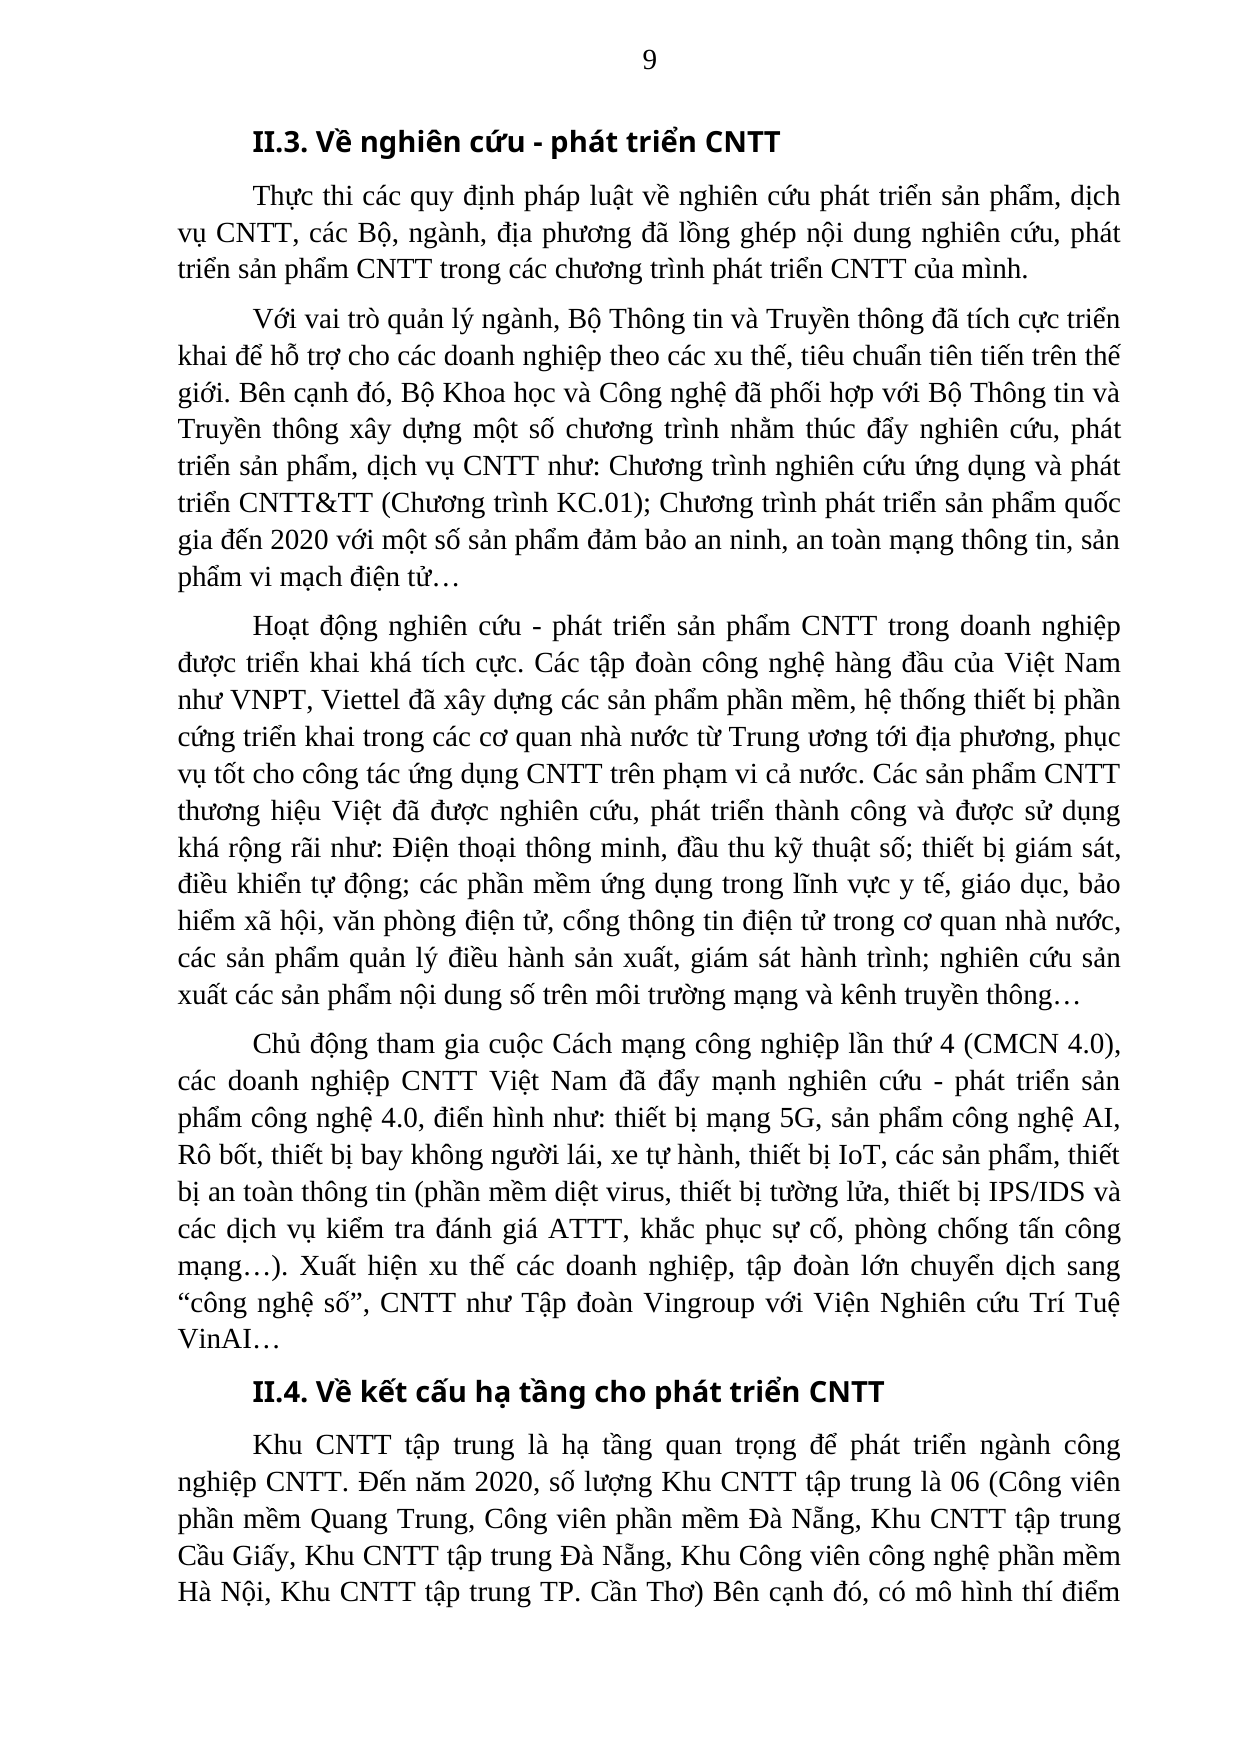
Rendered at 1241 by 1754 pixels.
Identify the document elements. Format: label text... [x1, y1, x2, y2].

text Hoạt động nghiên cứu - phát triển sản phẩm CNTT trong doanh nghiệp được triển khai khá tích cực. Các tập đoàn công nghệ hàng đầu của Việt Nam như VNPT, Viettel đã xây dựng các sản phẩm phần mềm, hệ thống thiết bị phần cứng triển khai trong các cơ quan nhà nước từ Trung ương tới địa phương, phục vụ tốt cho công tác ứng dụng CNTT trên phạm vi cả nước. Các sản phẩm CNTT thương hiệu Việt đã được nghiên cứu, phát triển thành công và được sử dụng khá rộng rãi như: Điện thoại thông minh, đầu thu kỹ thuật số; thiết bị giám sát, điều khiển tự động; các phần mềm ứng dụng trong lĩnh vực y tế, giáo dục, bảo hiểm xã hội, văn phòng điện tử, cổng thông tin điện tử trong cơ quan nhà nước, các sản phẩm quản lý điều hành sản xuất, giám sát hành trình; nghiên cứu sản xuất các sản phẩm nội dung số trên môi trường mạng và kênh truyền thông… [177, 608, 1122, 1011]
subtitle II.3. Về nghiên cứu - phát triển CNTT [177, 122, 1122, 161]
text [177, 1427, 1122, 1608]
subtitle II.4. Về kết cấu hạ tầng cho phát triển CNTT [177, 1371, 1122, 1411]
text Chủ động tham gia cuộc Cách mạng công nghiệp lần thứ 4 (CMCN 4.0), các doanh nghiệp CNTT Việt Nam đã đẩy mạnh nghiên cứu - phát triển sản phẩm công nghệ 4.0, điển hình như: thiết bị mạng 5G, sản phẩm công nghệ AI, Rô bốt, thiết bị bay không người lái, xe tự hành, thiết bị IoT, các sản phẩm, thiết bị an toàn thông tin (phần mềm diệt virus, thiết bị tường lửa, thiết bị IPS/IDS và các dịch vụ kiểm tra đánh giá ATTT, khắc phục sự cố, phòng chống tấn công mạng…). Xuất hiện xu thế các doanh nghiệp, tập đoàn lớn chuyển dịch sang “công nghệ số”, CNTT như Tập đoàn Vingroup với Viện Nghiên cứu Trí Tuệ VinAI… [177, 1027, 1122, 1355]
text Thực thi các quy định pháp luật về nghiên cứu phát triển sản phẩm, dịch vụ CNTT, các Bộ, ngành, địa phương đã lồng ghép nội dung nghiên cứu, phát triển sản phẩm CNTT trong các chương trình phát triển CNTT của mình. [177, 178, 1122, 285]
text Với vai trò quản lý ngành, Bộ Thông tin và Truyền thông đã tích cực triển khai để hỗ trợ cho các doanh nghiệp theo các xu thế, tiêu chuẩn tiên tiến trên thế giới. Bên cạnh đó, Bộ Khoa học và Công nghệ đã phối hợp với Bộ Thông tin và Truyền thông xây dựng một số chương trình nhằm thúc đẩy nghiên cứu, phát triển sản phẩm, dịch vụ CNTT như: Chương trình nghiên cứu ứng dụng và phát triển CNTT&TT (Chương trình KC.01); Chương trình phát triển sản phẩm quốc gia đến 2020 với một số sản phẩm đảm bảo an ninh, an toàn mạng thông tin, sản phẩm vi mạch điện tử… [177, 301, 1122, 593]
